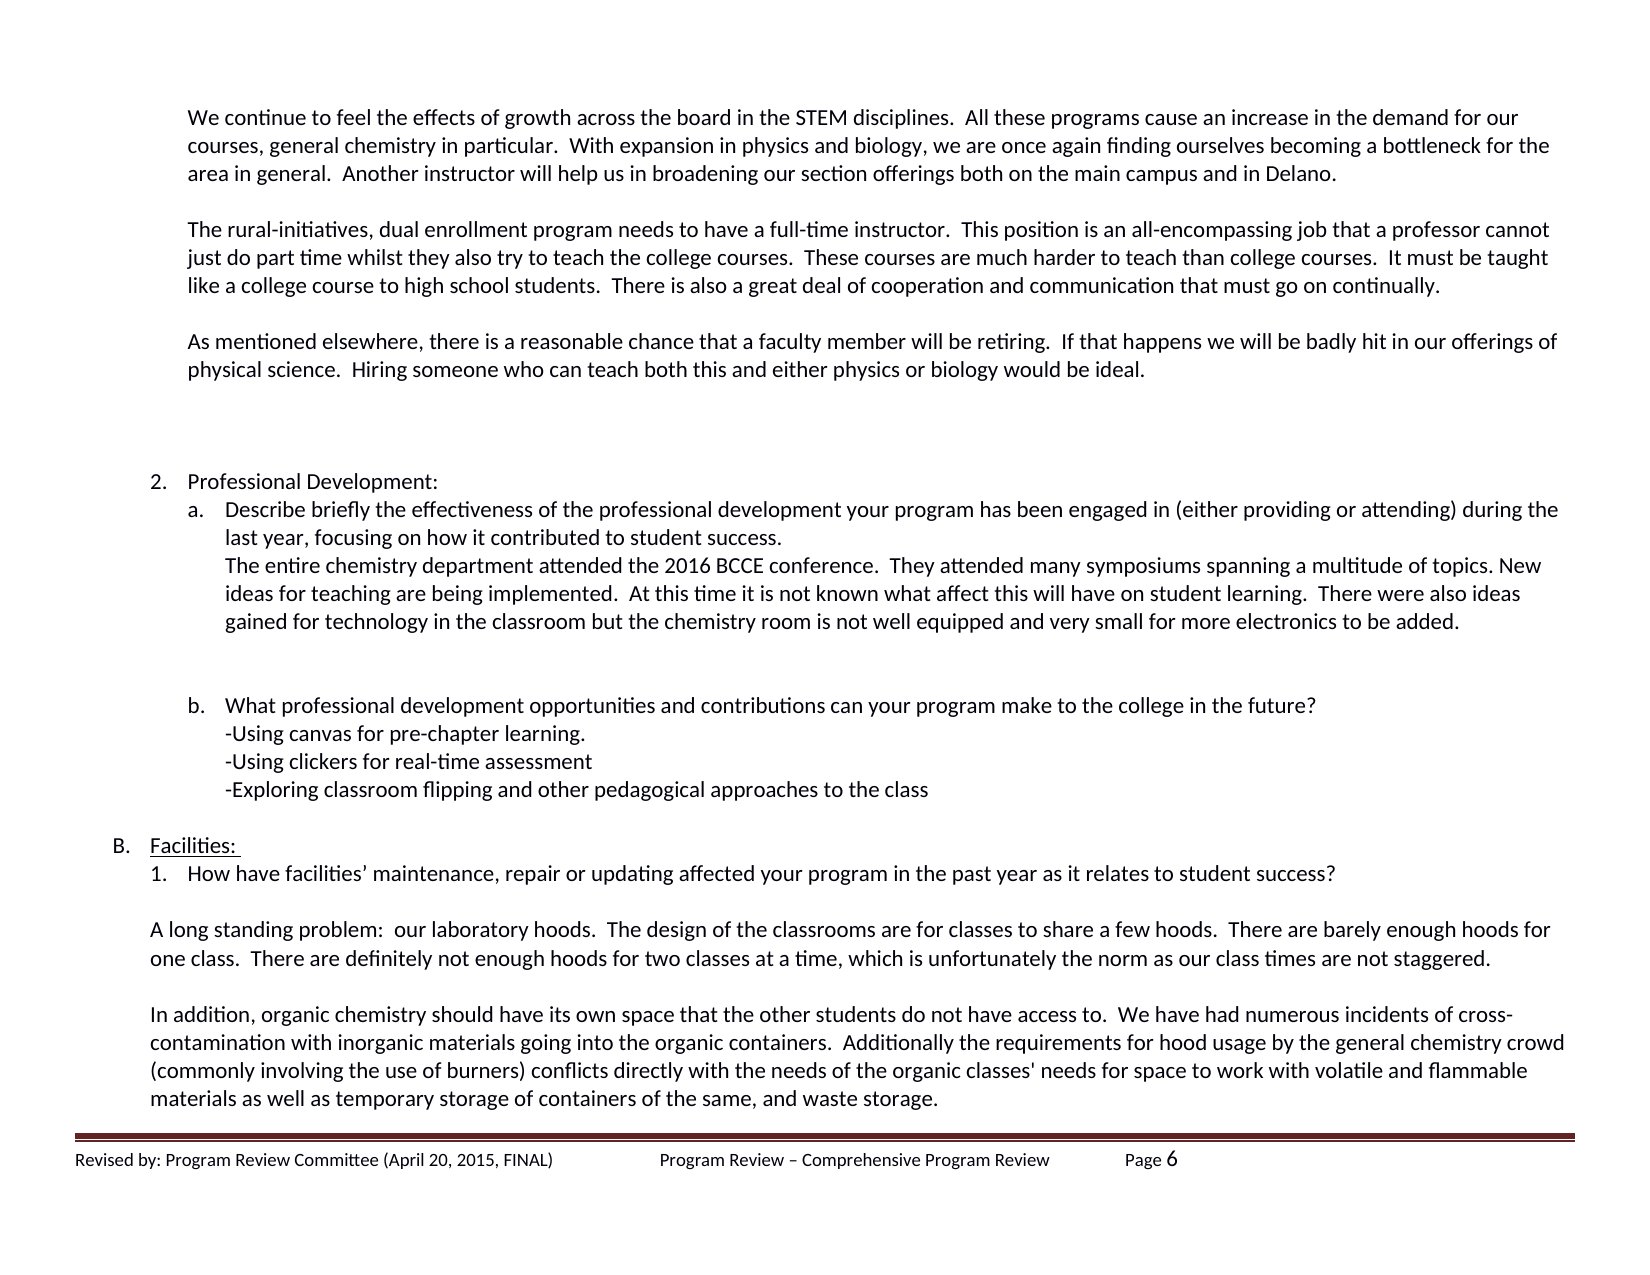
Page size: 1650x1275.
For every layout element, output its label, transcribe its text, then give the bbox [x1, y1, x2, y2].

list How have facilities’ maintenance, repair or updating affected your program in the past year as it relates to student success? [150, 859, 1575, 888]
list A long standing problem: our laboratory hoods. The design of the classrooms are for classes to share a few hoods. There are barely enough hoods for one class. There are definitely not enough hoods for two classes at a time, which is unfortunately the norm as our class times are not staggered. [150, 916, 1575, 972]
text -Using canvas for pre-chapter learning. [225, 719, 1575, 747]
text -Exploring classroom flipping and other pedagogical approaches to the class [225, 776, 1575, 803]
list In addition, organic chemistry should have its own space that the other students do not have access to. We have had numerous incidents of cross-contamination with inorganic materials going into the organic containers. Additionally the requirements for hood usage by the general chemistry crowd (commonly involving the use of burners) conflicts directly with the needs of the organic classes' needs for space to work with volatile and flammable materials as well as temporary storage of containers of the same, and waste storage. [150, 1000, 1575, 1112]
list What professional development opportunities and contributions can your program make to the college in the future? [187, 691, 1575, 719]
list We continue to feel the effects of growth across the board in the STEM disciplines. All these programs cause an increase in the demand for our courses, general chemistry in particular. With expansion in physics and biology, we are once again finding ourselves becoming a bottleneck for the area in general. Another instructor will help us in broadening our section offerings both on the main campus and in Delano. [187, 103, 1575, 187]
list The entire chemistry department attended the 2016 BCCE conference. They attended many symposiums spanning a multitude of topics. New ideas for teaching are being implemented. At this time it is not known what affect this will have on student learning. There were also ideas gained for technology in the classroom but the chemistry room is not well equipped and very small for more electronics to be added. [225, 551, 1575, 635]
list Professional Development: [150, 467, 1575, 495]
list As mentioned elsewhere, there is a reasonable chance that a faculty member will be retiring. If that happens we will be badly hit in our offerings of physical science. Hiring someone who can teach both this and either physics or biology would be ideal. [187, 327, 1575, 383]
text -Using clickers for real-time assessment [225, 747, 1575, 776]
list Facilities: [112, 832, 1575, 859]
list The rural-initiatives, dual enrollment program needs to have a full-time instructor. This position is an all-encompassing job that a professor cannot just do part time whilst they also try to teach the college courses. These courses are much harder to teach than college courses. It must be taught like a college course to high school students. There is also a great deal of cooperation and communication that must go on continually. [187, 215, 1575, 299]
list Describe briefly the effectiveness of the professional development your program has been engaged in (either providing or attending) during the last year, focusing on how it contributed to student success. [187, 495, 1575, 551]
